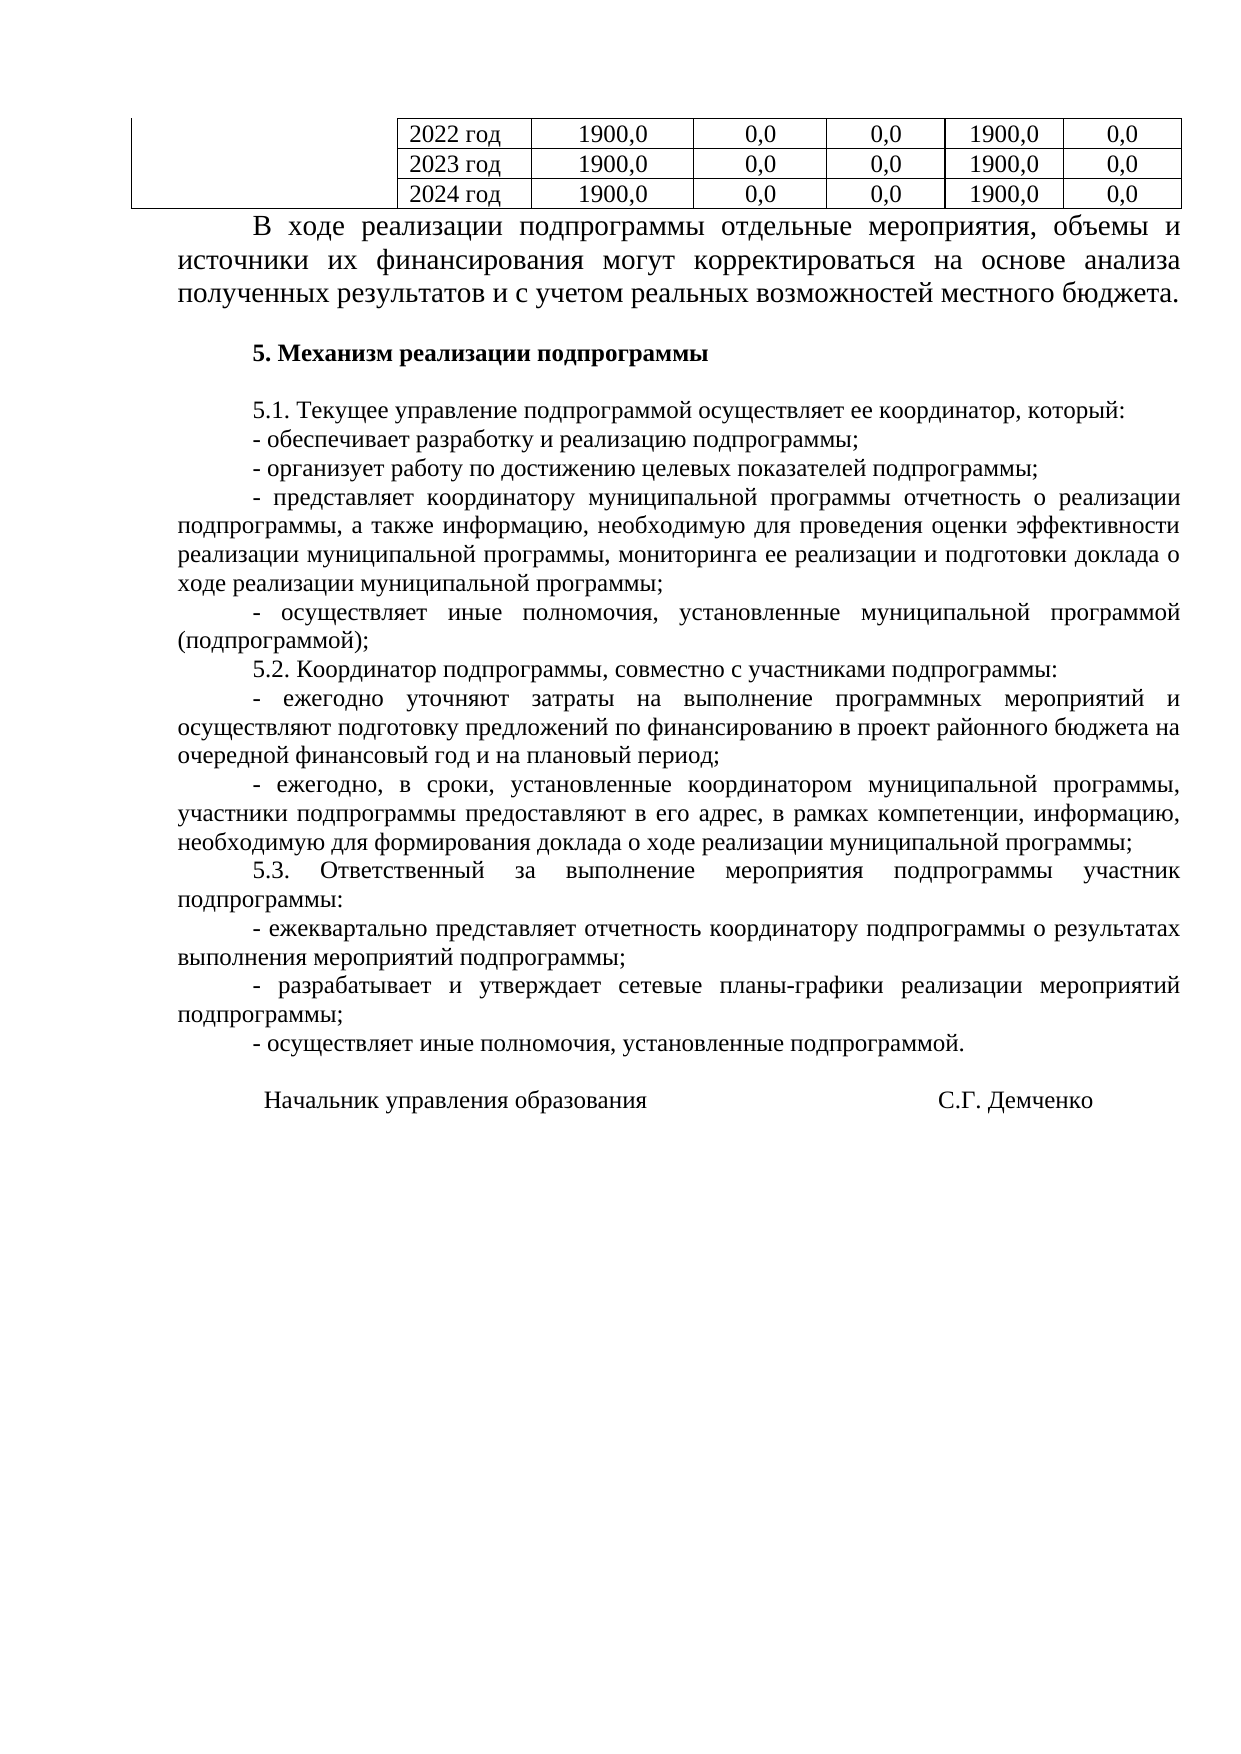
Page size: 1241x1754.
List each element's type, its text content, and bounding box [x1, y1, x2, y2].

text 5.1. Текущее управление подпрограммой осуществляет ее координатор, который: [177, 395, 1181, 424]
text - осуществляет иные полномочия, установленные муниципальной программой (подпрограммой); [177, 597, 1181, 654]
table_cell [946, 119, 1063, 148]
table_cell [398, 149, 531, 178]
text - обеспечивает разработку и реализацию подпрограммы; [177, 424, 1181, 453]
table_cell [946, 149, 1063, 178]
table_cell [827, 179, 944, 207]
text - организует работу по достижению целевых показателей подпрограммы; [177, 453, 1181, 482]
text - ежеквартально представляет отчетность координатору подпрограммы о результатах выполнения мероприятий подпрограммы; [177, 913, 1181, 970]
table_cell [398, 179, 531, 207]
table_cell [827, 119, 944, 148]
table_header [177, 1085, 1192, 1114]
text В ходе реализации подпрограммы отдельные мероприятия, объемы и источники их финансирования могут корректироваться на основе анализа полученных результатов и с учетом реальных возможностей местного бюджета. [177, 209, 1181, 309]
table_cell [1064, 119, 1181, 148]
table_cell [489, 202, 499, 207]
text 5.2. Координатор подпрограммы, совместно с участниками подпрограммы: [177, 654, 1181, 683]
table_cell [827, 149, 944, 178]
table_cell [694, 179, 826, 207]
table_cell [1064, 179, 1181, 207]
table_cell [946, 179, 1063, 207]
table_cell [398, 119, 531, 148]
text 5.3. Ответственный за выполнение мероприятия подпрограммы участник подпрограммы: [177, 855, 1181, 913]
text - ежегодно, в сроки, установленные координатором муниципальной программы, участники подпрограммы предоставляют в его адрес, в рамках компетенции, информацию, необходимую для формирования доклада о ходе реализации муниципальной программы; [177, 769, 1181, 855]
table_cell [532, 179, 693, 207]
text - представляет координатору муниципальной программы отчетность о реализации подпрограммы, а также информацию, необходимую для проведения оценки эффективности реализации муниципальной программы, мониторинга ее реализации и подготовки доклада о ходе реализации муниципальной программы; [177, 482, 1181, 597]
text - ежегодно уточняют затраты на выполнение программных мероприятий и осуществляют подготовку предложений по финансированию в проект районного бюджета на очередной финансовый год и на плановый период; [177, 683, 1181, 769]
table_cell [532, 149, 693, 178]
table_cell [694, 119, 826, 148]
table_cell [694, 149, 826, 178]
text 5. Механизм реализации подпрограммы [177, 338, 1181, 367]
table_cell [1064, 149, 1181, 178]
text - осуществляет иные полномочия, установленные подпрограммой. [177, 1028, 1181, 1057]
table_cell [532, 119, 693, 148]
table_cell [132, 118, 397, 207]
text - разрабатывает и утверждает сетевые планы-графики реализации мероприятий подпрограммы; [177, 970, 1181, 1028]
